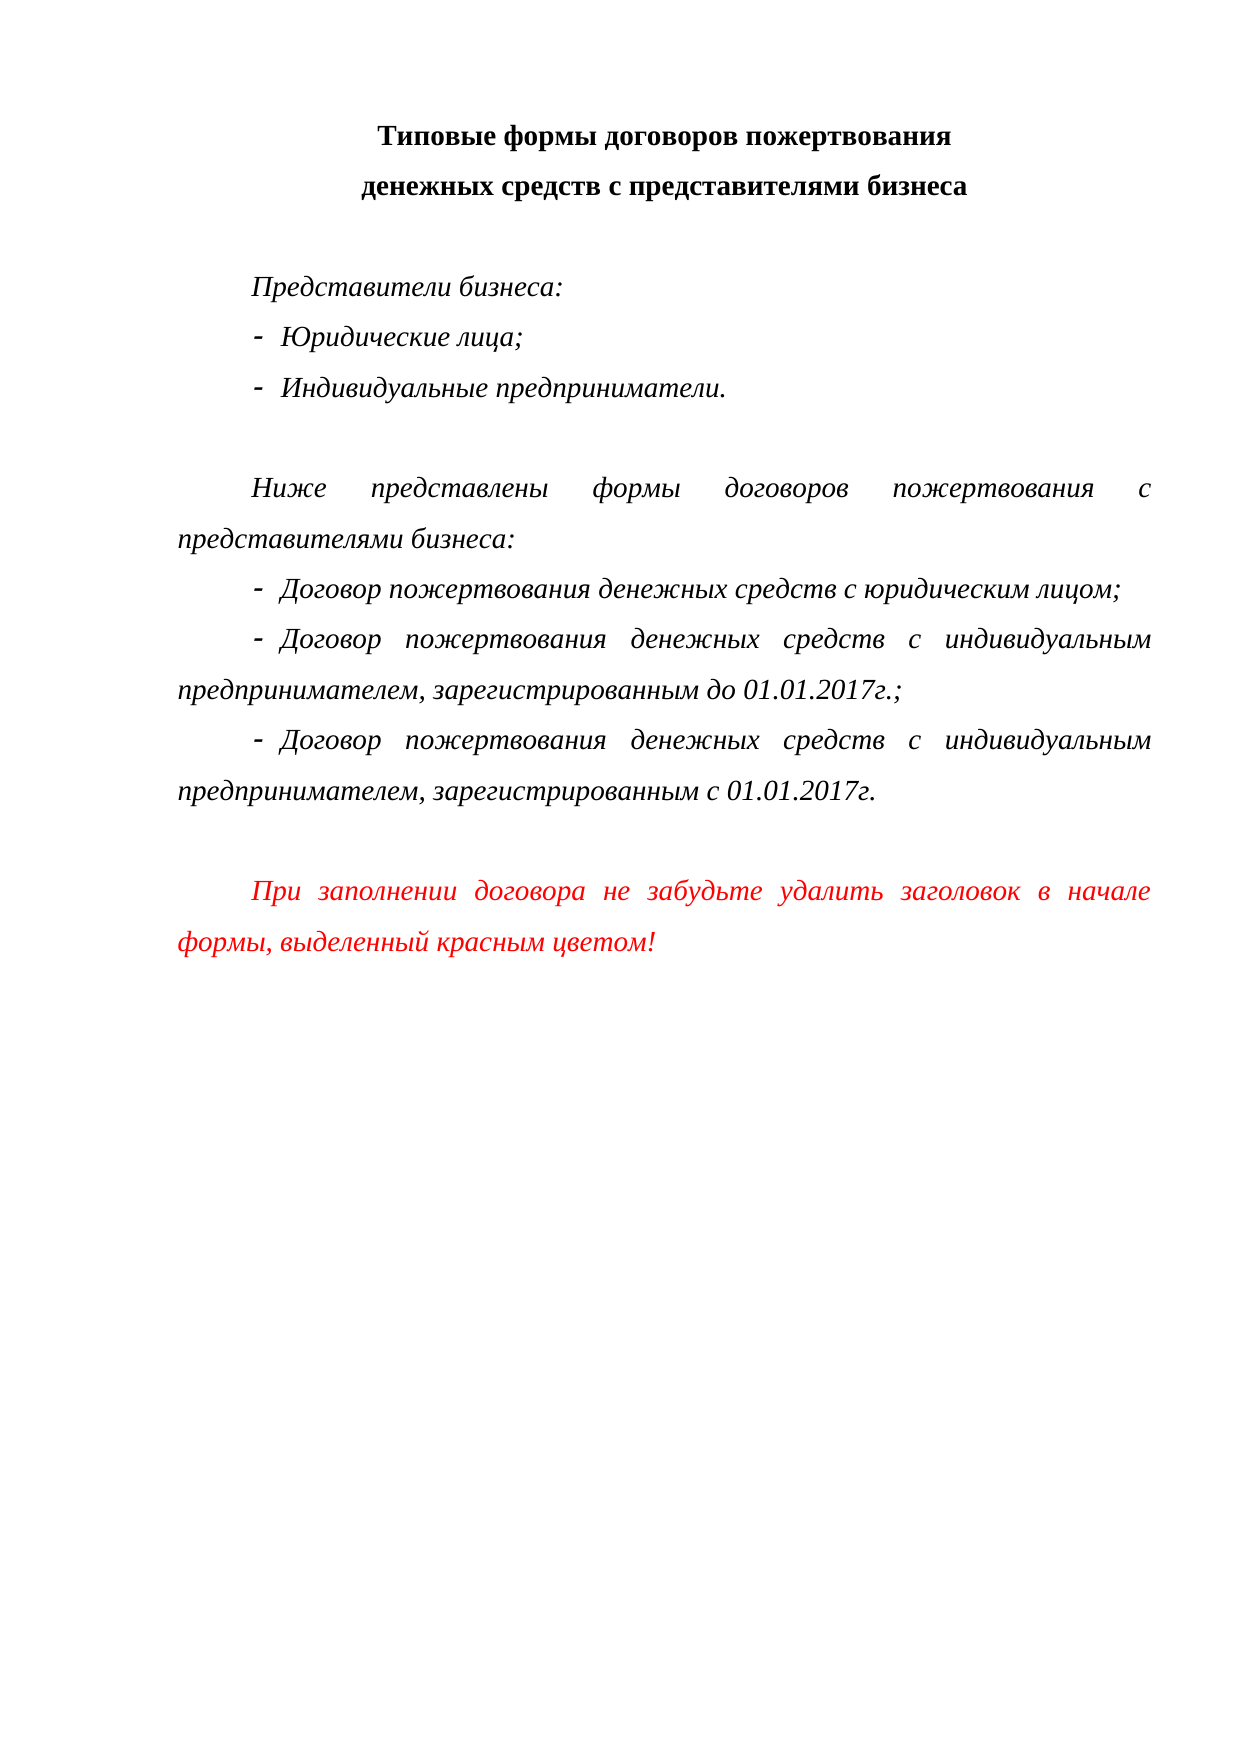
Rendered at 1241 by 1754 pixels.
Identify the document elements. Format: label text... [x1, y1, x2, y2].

text Типовые формы договоров пожертвования [177, 118, 1152, 152]
list Договор пожертвования денежных средств с индивидуальным предпринимателем, зарегистрированным до 01.01.2017г.; [177, 622, 1152, 706]
text При заполнении договора не забудьте удалить заголовок в начале формы, выделенный красным цветом! [177, 873, 1152, 957]
list Юридические лица; [251, 319, 1152, 353]
text Представители бизнеса: [177, 269, 1152, 303]
list Договор пожертвования денежных средств с юридическим лицом; [177, 571, 1152, 605]
text Ниже представлены формы договоров пожертвования с представителями бизнеса: [177, 471, 1152, 554]
text денежных средств с представителями бизнеса [177, 168, 1152, 202]
list Индивидуальные предприниматели. [251, 370, 1152, 403]
list Договор пожертвования денежных средств с индивидуальным предпринимателем, зарегистрированным с 01.01.2017г. [177, 722, 1152, 806]
